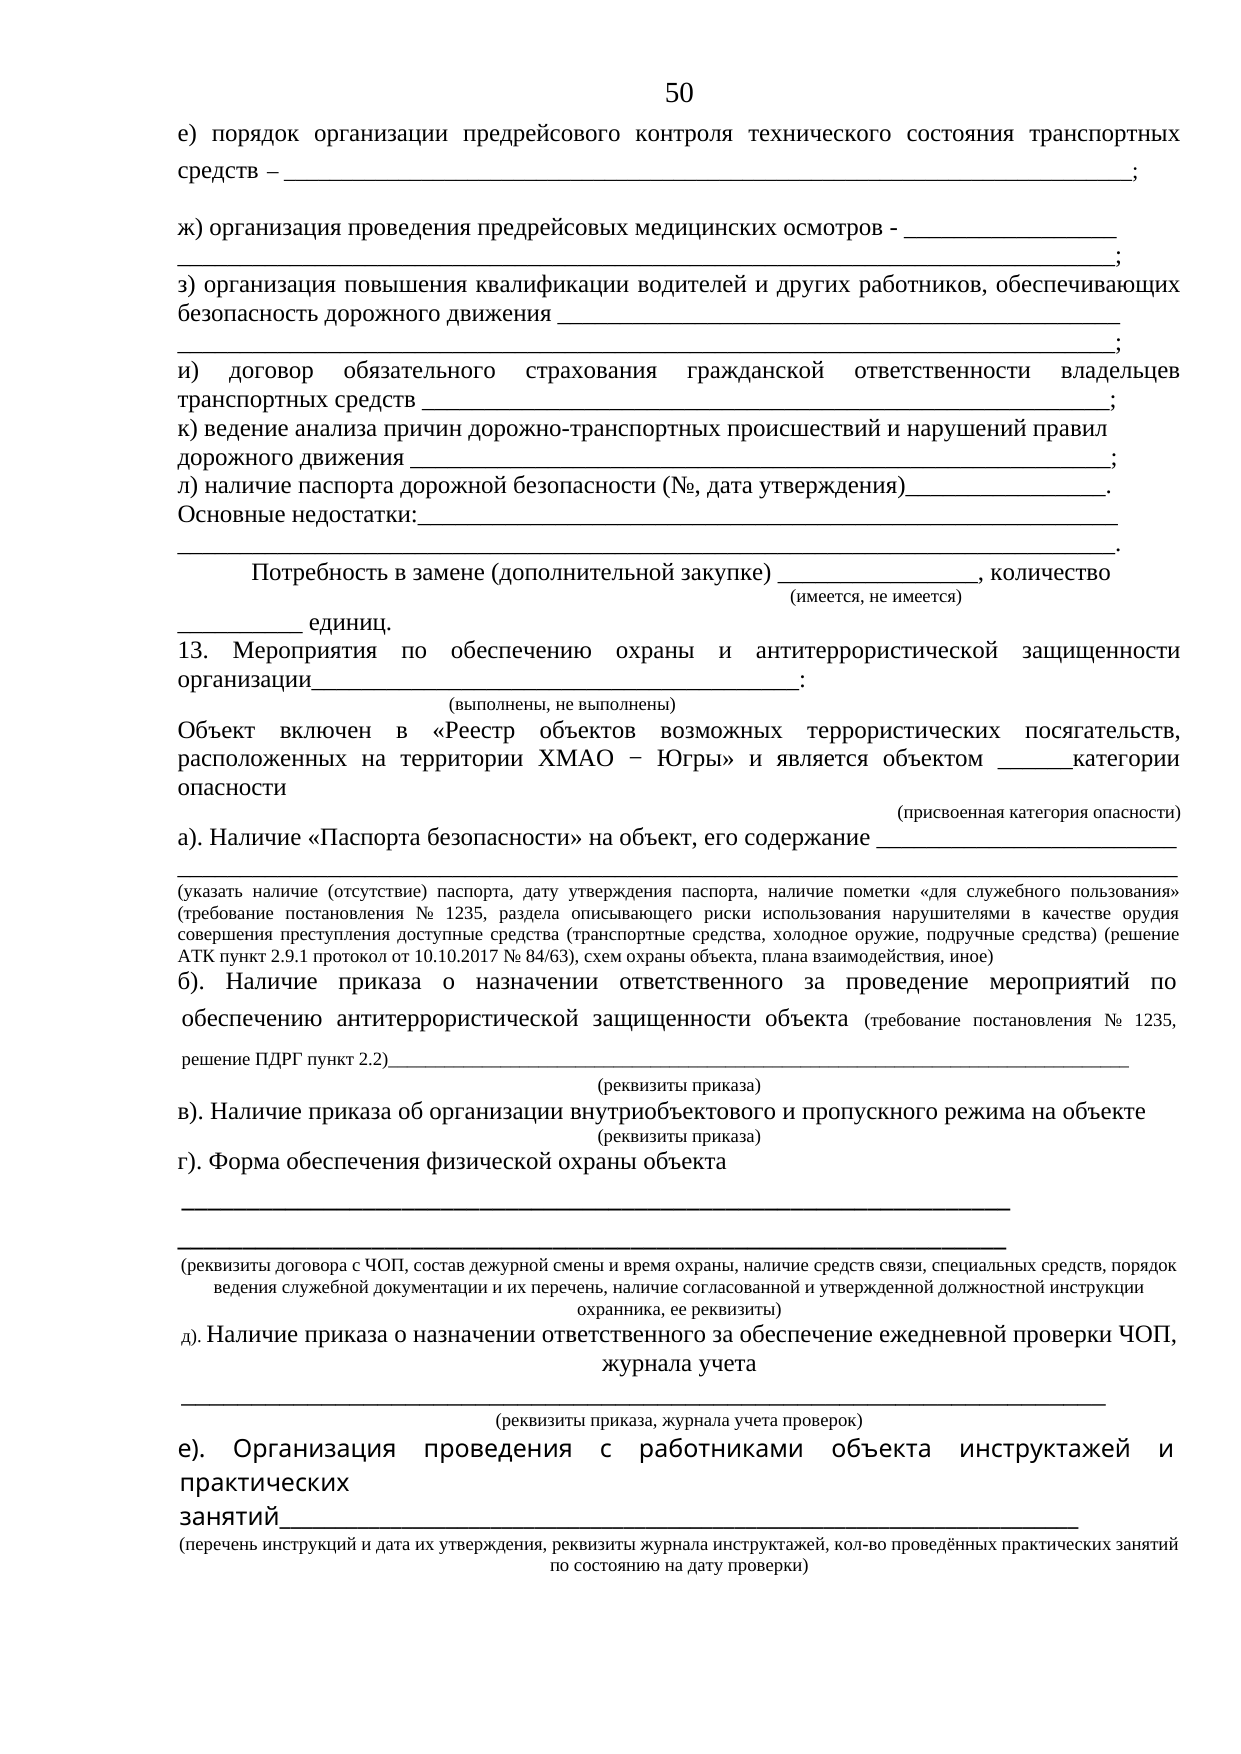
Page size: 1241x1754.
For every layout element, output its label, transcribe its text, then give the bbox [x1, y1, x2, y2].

text Основные недостатки:________________________________________________________ [177, 499, 1181, 528]
text в). Наличие приказа об организации внутриобъектового и пропускного режима на объекте [177, 1096, 1177, 1125]
text б). Наличие приказа о назначении ответственного за проведение мероприятий по обеспечению антитеррористической защищенности объекта (требование постановления № 1235, решение ПДРГ пункт 2.2)_______________________________________________________________________________ [177, 966, 1177, 1074]
text (присвоенная категория опасности) [177, 801, 1181, 822]
text (выполнены, не выполнены) [177, 693, 1181, 715]
text е) порядок организации предрейсового контроля технического состояния транспортных средств – __________________________________________________________________________; [177, 118, 1181, 185]
text (перечень инструкций и дата их утверждения, реквизиты журнала инструктажей, кол-во проведённых практических занятий по состоянию на дату проверки) [177, 1533, 1181, 1576]
text е). Организация проведения с работниками объекта инструктажей и практических занятий________________________________________________________________________ [177, 1431, 1175, 1533]
text (реквизиты договора с ЧОП, состав дежурной смены и время охраны, наличие средств связи, специальных средств, порядок ведения служебной документации и их перечень, наличие согласованной и утвержденной должностной инструкции охранника, ее реквизиты) [177, 1254, 1181, 1319]
text (указать наличие (отсутствие) паспорта, дату утверждения паспорта, наличие пометки «для служебного пользования» (требование постановления № 1235, раздела описывающего риски использования нарушителями в качестве орудия совершения преступления доступные средства (транспортные средства, холодное оружие, подручные средства) (решение АТК пункт 2.9.1 протокол от 10.10.2017 № 84/63), схем охраны объекта, плана взаимодействия, иное) [177, 880, 1181, 966]
text ___________________________________________________________________________; [177, 327, 1181, 355]
text а). Наличие «Паспорта безопасности» на объект, его содержание ________________________ [177, 822, 1181, 851]
text г). Форма обеспечения физической охраны объекта [177, 1146, 1177, 1175]
text Потребность в замене (дополнительной закупке) ________________, количество [177, 557, 1181, 585]
text (имеется, не имеется) [177, 585, 1181, 607]
text з) организация повышения квалификации водителей и других работников, обеспечивающих безопасность дорожного движения _____________________________________________ [177, 269, 1181, 327]
text ________________________________________________________________________________ [177, 851, 1181, 880]
text Объект включен в «Реестр объектов возможных террористических посягательств, расположенных на территории ХМАО − Югры» и является объектом ______категории опасности [177, 715, 1181, 801]
text (реквизиты приказа) [177, 1125, 1181, 1146]
text д). Наличие приказа о назначении ответственного за обеспечение ежедневной проверки ЧОП, журнала учета [177, 1319, 1181, 1377]
text ___________________________________________________________________________; [177, 240, 1181, 269]
text (реквизиты приказа, журнала учета проверок) [177, 1409, 1181, 1431]
text ___________________________________________________________________________. [177, 528, 1181, 557]
text __________ единиц. [177, 607, 1181, 636]
text ж) организация проведения предрейсовых медицинских осмотров - _________________ [177, 212, 1181, 240]
text (реквизиты приказа) [177, 1074, 1181, 1096]
text л) наличие паспорта дорожной безопасности (№, дата утверждения)________________. [177, 470, 1181, 499]
text к) ведение анализа причин дорожно-транспортных происшествий и нарушений правил дорожного движения ________________________________________________________; [177, 413, 1181, 470]
text и) договор обязательного страхования гражданской ответственности владельцев транспортных средств _______________________________________________________; [177, 355, 1181, 413]
text ________________________________________________________________ [177, 1175, 1177, 1215]
text 13. Мероприятия по обеспечению охраны и антитеррористической защищенности организации_______________________________________: [177, 636, 1181, 693]
text ________________________________________________________________ [177, 1215, 1177, 1254]
